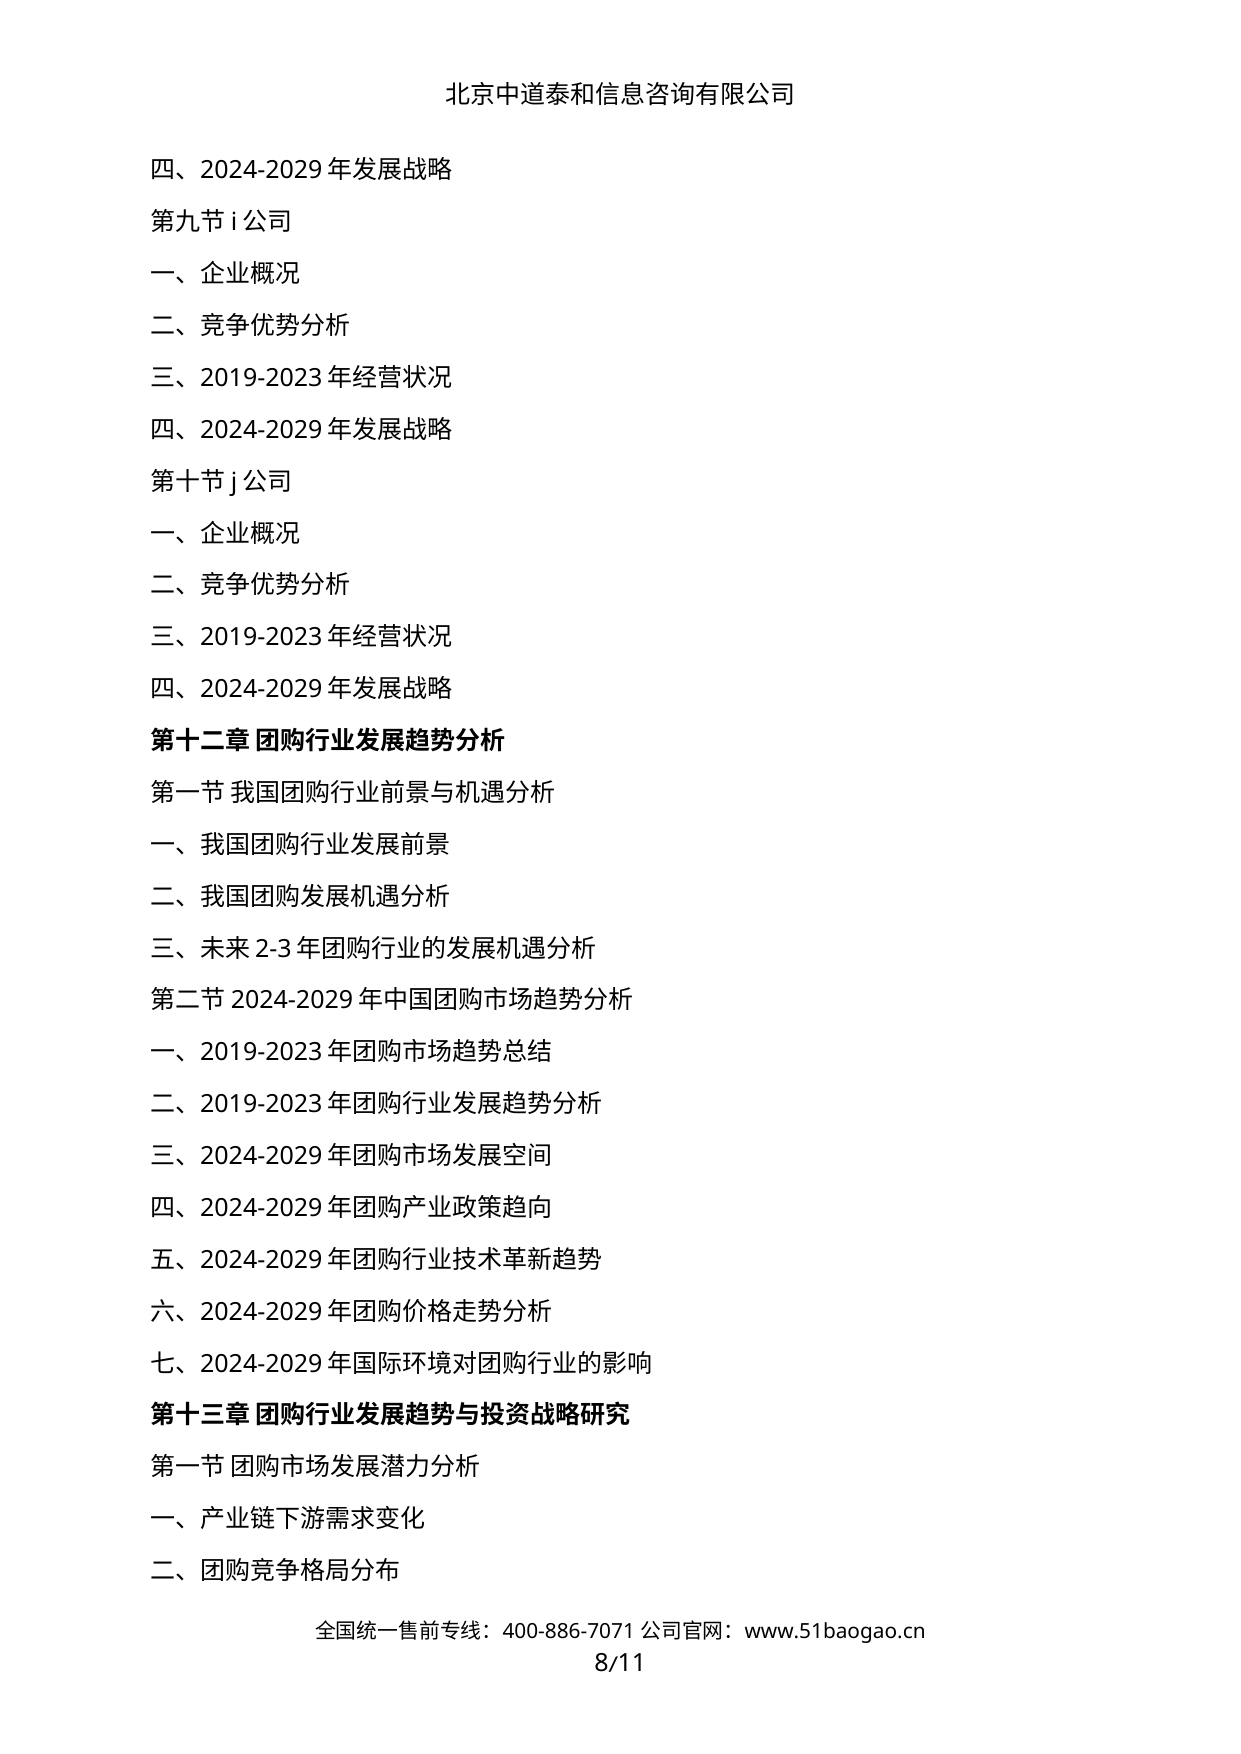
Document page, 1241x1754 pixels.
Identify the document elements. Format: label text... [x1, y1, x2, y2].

text 二、竞争优势分析 [150, 565, 1090, 601]
text 第九节 i公司 [150, 202, 1090, 238]
text 第一节 我国团购行业前景与机遇分析 [150, 772, 1090, 809]
text 六、2024-2029年团购价格走势分析 [150, 1291, 1090, 1327]
text 二、竞争优势分析 [150, 306, 1090, 342]
text 第十三章 团购行业发展趋势与投资战略研究 [150, 1395, 1090, 1431]
text 二、团购竞争格局分布 [150, 1551, 1090, 1587]
text 第十节 j公司 [150, 461, 1090, 497]
text 一、产业链下游需求变化 [150, 1499, 1090, 1535]
text 一、2019-2023年团购市场趋势总结 [150, 1032, 1090, 1068]
text 一、我国团购行业发展前景 [150, 824, 1090, 861]
text 三、2024-2029年团购市场发展空间 [150, 1136, 1090, 1172]
text 三、2019-2023年经营状况 [150, 357, 1090, 394]
text 四、2024-2029年发展战略 [150, 150, 1090, 186]
text 一、企业概况 [150, 254, 1090, 290]
text 三、2019-2023年经营状况 [150, 617, 1090, 653]
text 五、2024-2029年团购行业技术革新趋势 [150, 1239, 1090, 1276]
text 三、未来2-3年团购行业的发展机遇分析 [150, 928, 1090, 964]
text 四、2024-2029年发展战略 [150, 669, 1090, 705]
text 一、企业概况 [150, 513, 1090, 549]
text 二、2019-2023年团购行业发展趋势分析 [150, 1084, 1090, 1120]
text 第二节 2024-2029年中国团购市场趋势分析 [150, 980, 1090, 1016]
text 四、2024-2029年发展战略 [150, 409, 1090, 446]
text 第十二章 团购行业发展趋势分析 [150, 721, 1090, 757]
text 二、我国团购发展机遇分析 [150, 876, 1090, 912]
text 第一节 团购市场发展潜力分析 [150, 1447, 1090, 1483]
text 四、2024-2029年团购产业政策趋向 [150, 1187, 1090, 1224]
text 七、2024-2029年国际环境对团购行业的影响 [150, 1343, 1090, 1379]
